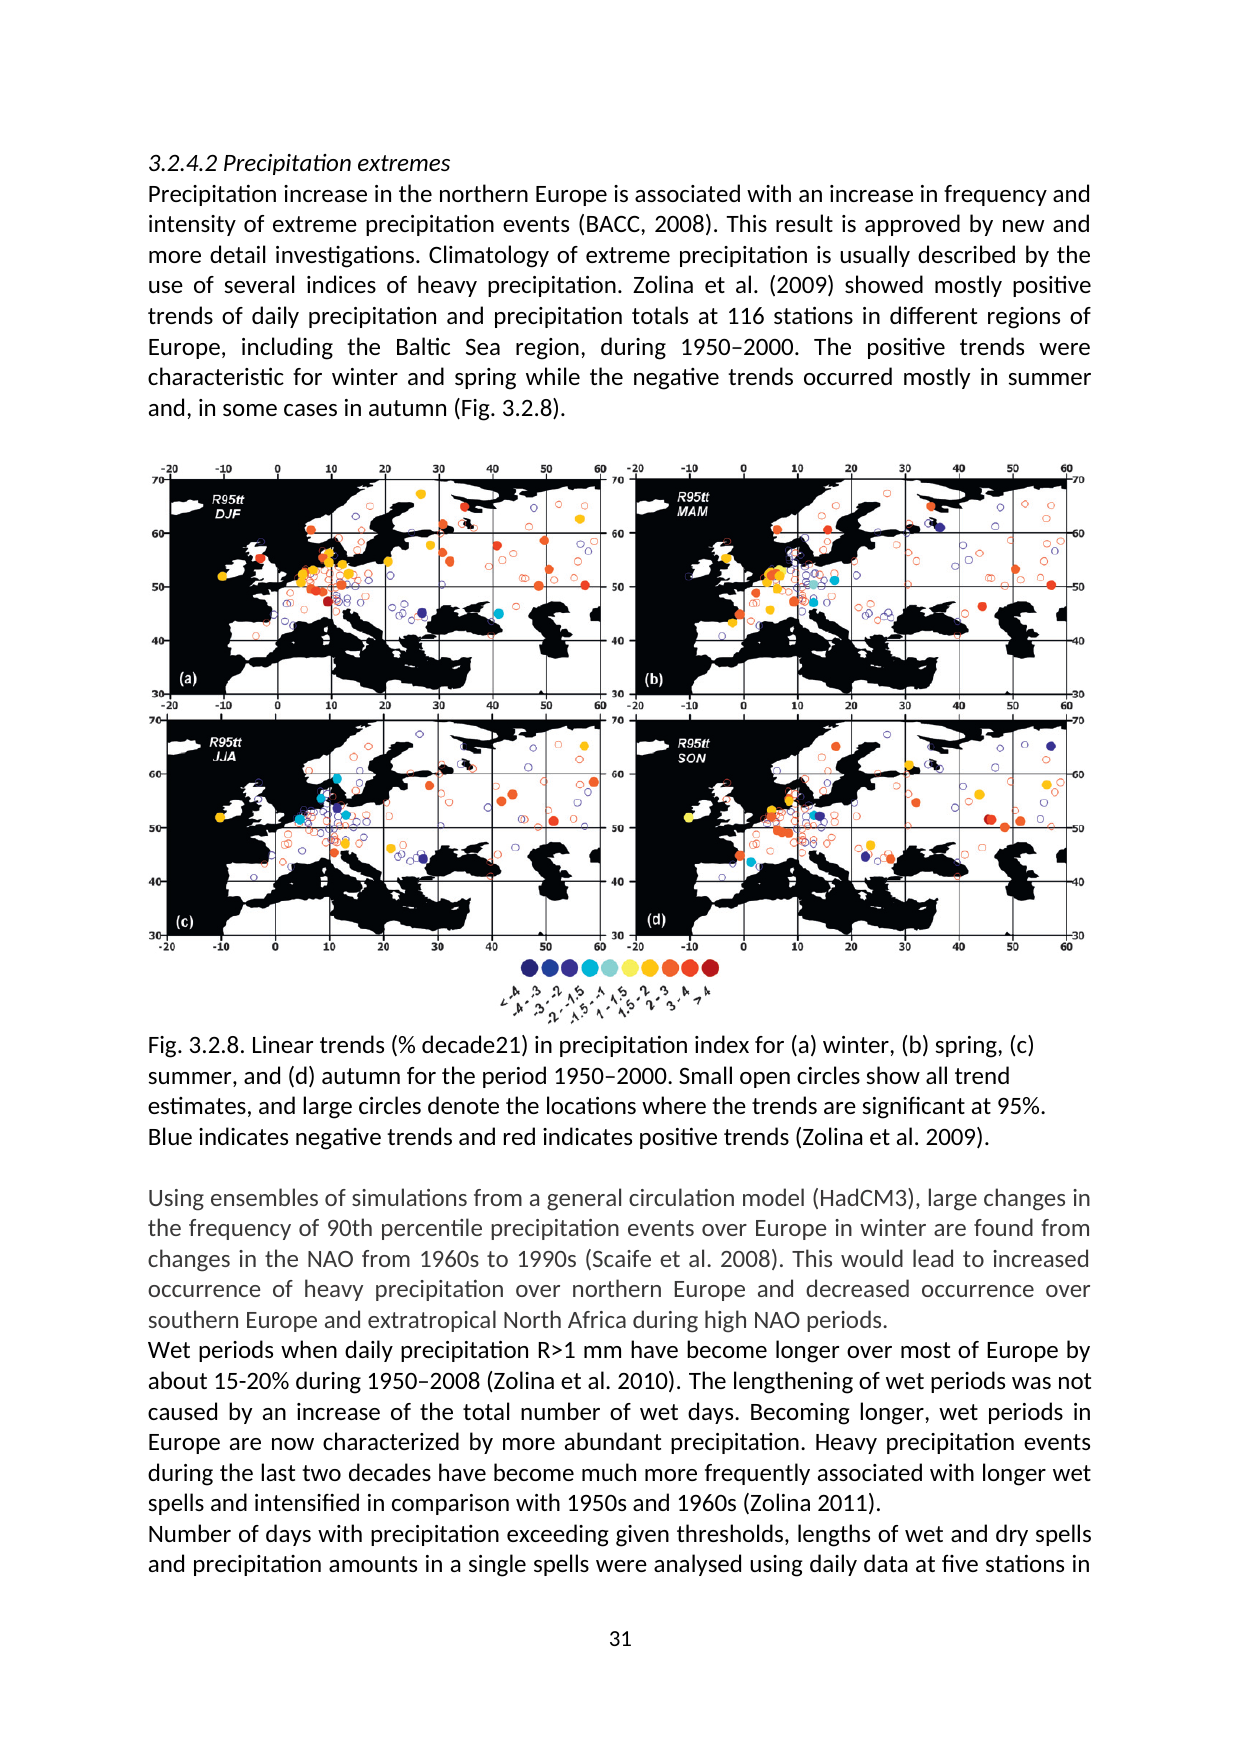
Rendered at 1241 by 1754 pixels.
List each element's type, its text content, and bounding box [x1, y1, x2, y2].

text Wet periods when daily precipitation R>1 mm have become longer over most of by about 15-20% during 1950–2008 (Zolina et al. 2010). The lengthening of wet periods was not caused by an increase of the total number of wet days. Becoming longer, wet periods in are now characterized by more abundant precipitation. Heavy precipitation events during the last two decades have become much more frequently associated with longer wet spells and intensified in comparison with 1950s and 1960s (Zolina 2011). [148, 1334, 1093, 1518]
text Using ensembles of simulations from a general circulation model (HadCM3), large changes in the frequency of 90th percentile precipitation events over Europe in winter are found from changes in the NAO from 1960s to 1990s (Scaife et al. 2008). This would lead to increased occurrence of heavy precipitation over northern Europe and decreased occurrence over southern Europe and extratropical during high NAO periods. [148, 1182, 1093, 1334]
text 3.2.4.2 Precipitation extremes [148, 148, 1093, 178]
text Precipitation increase in the northern is associated with an increase in frequency and intensity of extreme precipitation events (BACC, 2008). This result is approved by new and more detail investigations. Climatology of extreme precipitation is usually described by the use of several indices of heavy precipitation. Zolina et al. (2009) showed mostly positive trends of daily precipitation and precipitation totals at 116 stations in different regions of Europe, including the Baltic Sea region, during 1950–2000. The positive trends were characteristic for winter and spring while the negative trends occurred mostly in summer and, in some cases in autumn (Fig. 3.2.8). [148, 178, 1093, 422]
text Fig. 3.2.8. Linear trends (% decade21) in precipitation index for (a) winter, (b) spring, (c) summer, and (d) autumn for the period 1950–2000. Small open circles show all trend estimates, and large circles denote the locations where the trends are significant at 95%. Blue indicates negative trends and red indicates positive trends (Zolina et al. 2009). [148, 1029, 1093, 1151]
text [148, 1518, 1093, 1579]
